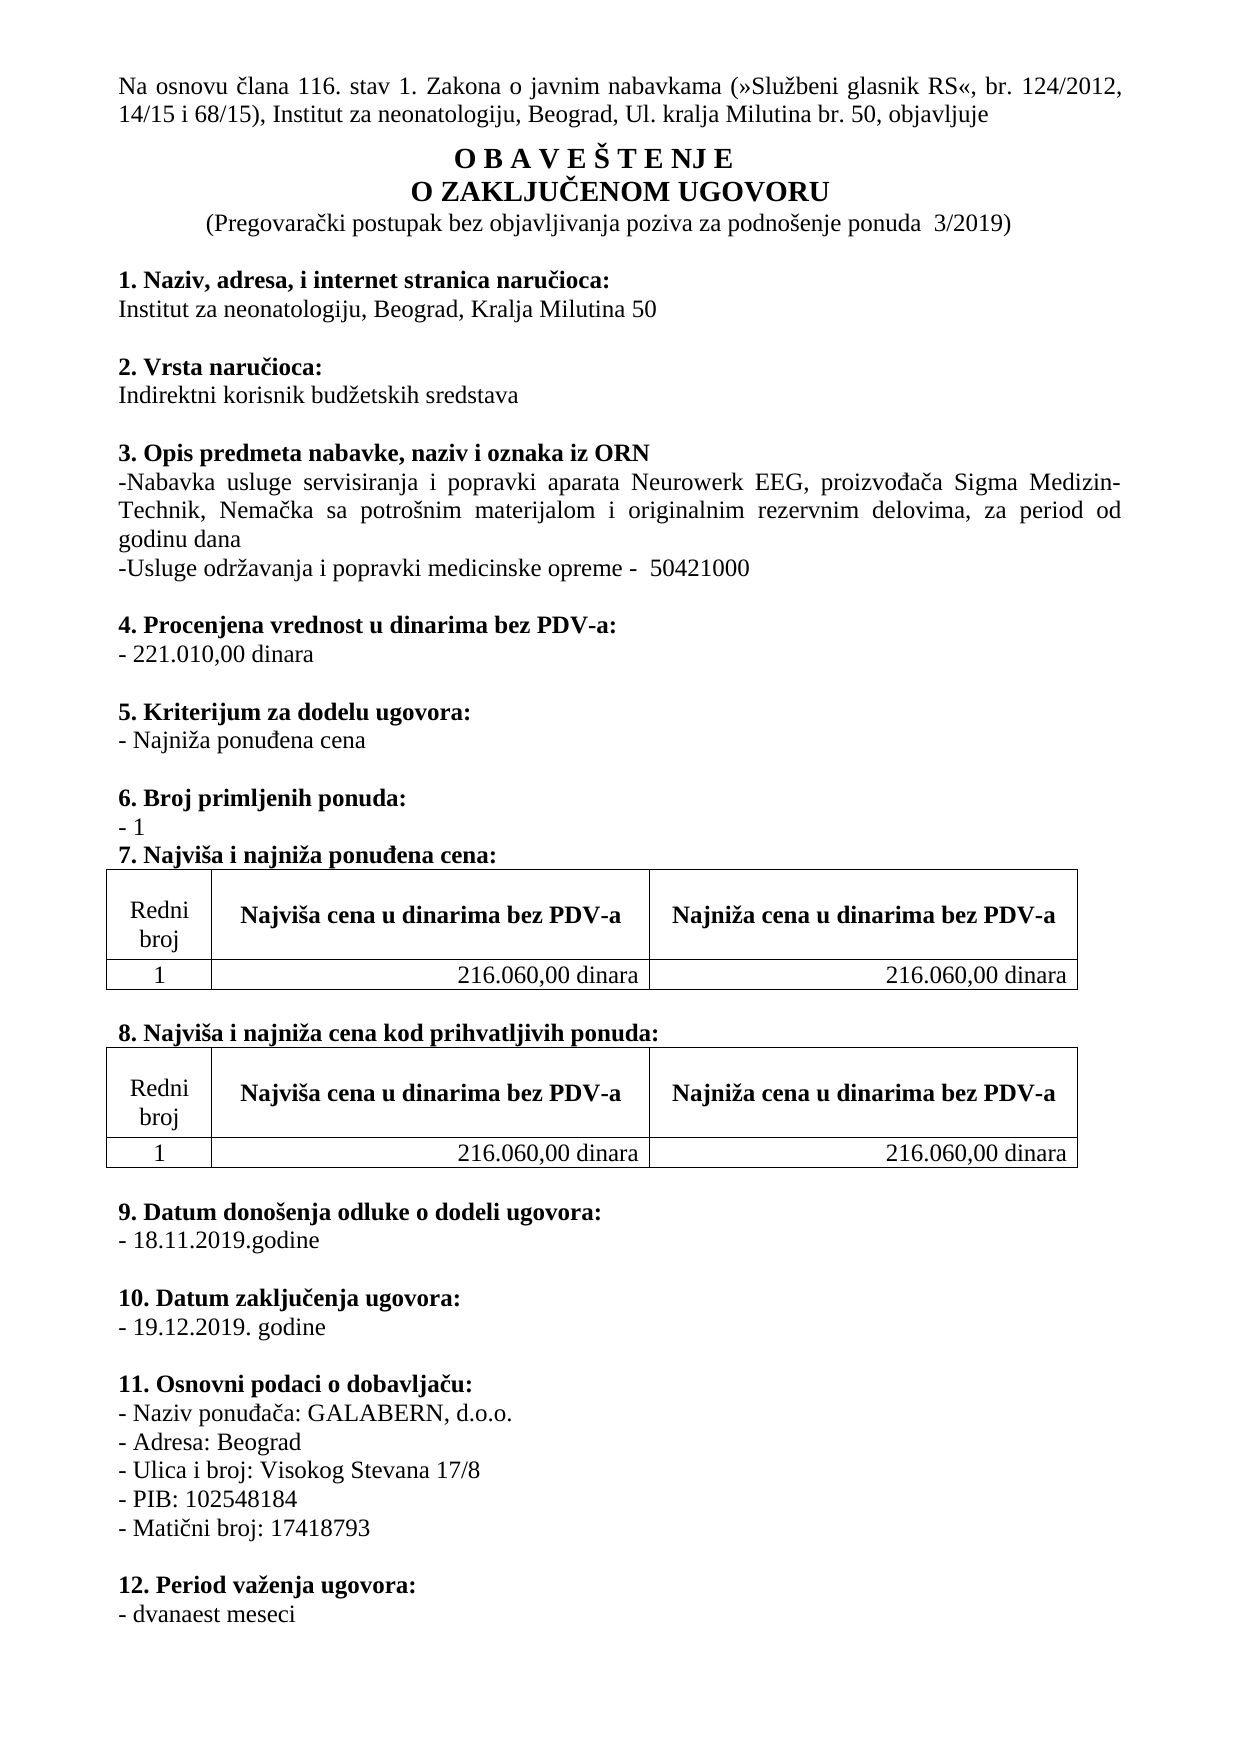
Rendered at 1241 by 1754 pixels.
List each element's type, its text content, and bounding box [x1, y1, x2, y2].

text O ZAKLJUČENOM UGOVORU [118, 174, 1122, 208]
table_header Najniža cena u dinarima bez PDV-a [650, 870, 1077, 959]
table_cell 216.060,00 dinara [650, 1138, 1077, 1167]
text 5. Kriterijum za dodelu ugovora: [118, 697, 1122, 725]
text - Adresa: Beograd [118, 1427, 1122, 1455]
subtitle O B A V E Š T E [118, 141, 1122, 174]
text 4. Procenjena vrednost u dinarima bez PDV-a: [118, 610, 1122, 639]
text -Usluge održavanja i popravki medicinske opreme - 50421000 [118, 553, 1122, 582]
table_cell 216.060,00 dinara [212, 960, 649, 989]
text -Nabavka usluge servisiranja i popravki aparata Neurowerk EEG, proizvođača Sigma Medizin-Technik, Nemačka sa potrošnim materijalom i originalnim rezervnim delovima, za period od godinu dana [118, 467, 1122, 553]
text 7. Najviša i najniža ponuđena cena: [118, 840, 1122, 869]
text - 19.12.2019. godine [118, 1312, 1122, 1340]
text 9. Datum donošenja odluke o dodeli ugovora: [118, 1197, 1122, 1225]
text - dvanaest meseci [118, 1599, 1122, 1628]
text - 1 [118, 812, 1122, 840]
text - Matični broj: 17418793 [118, 1513, 1122, 1542]
table_cell 216.060,00 dinara [212, 1138, 649, 1167]
table_header Redni broj [107, 1048, 211, 1137]
text 3. Opis predmeta nabavke, naziv i oznaka iz ORN [118, 438, 1122, 467]
table_cell 1 [107, 960, 211, 989]
text - 221.010,00 dinara [118, 639, 1122, 668]
text 2. Vrsta naručioca: [118, 352, 1122, 380]
text 11. Osnovni podaci o dobavljaču: [118, 1369, 1122, 1398]
text - Najniža ponuđena cena [118, 725, 1122, 754]
text Indirektni korisnik budžetskih sredstava [118, 380, 1122, 409]
text 6. Broj primljenih ponuda: [118, 783, 1122, 812]
text 12. Period važenja ugovora: [118, 1570, 1122, 1599]
table_cell 1 [107, 1138, 211, 1167]
text 10. Datum zaključenja ugovora: [118, 1283, 1122, 1312]
text - Ulica i broj: Visokog Stevana 17/8 [118, 1455, 1122, 1484]
table_cell 216.060,00 dinara [650, 960, 1077, 989]
text - PIB: 102548184 [118, 1484, 1122, 1513]
text - Naziv ponuđača: GALABERN, d.o.o. [118, 1398, 1122, 1427]
table_header Najviša cena u dinarima bez PDV-a [212, 870, 649, 959]
text 8. Najviša i najniža cena kod prihvatljivih ponuda: [118, 1018, 1122, 1047]
text (Pregovarački postupak bez objavljivanja poziva za podnošenje ponuda 3/2019) [118, 208, 1122, 237]
text 1. Naziv, adresa, i internet stranica naručioca: [118, 265, 1122, 294]
text Institut za neonatologiju, Beograd, Kralja Milutina 50 [118, 294, 1122, 323]
table_header Najviša cena u dinarima bez PDV-a [212, 1048, 649, 1137]
text - 18.11.2019.godine [118, 1225, 1122, 1254]
table_header Redni broj [107, 870, 211, 959]
text Na osnovu člana 116. stav 1. Zakona o javnim nabavkama (»Službeni glasnik RS«, br. 124/2012, 14/15 i 68/15), Institut za neonatologiju, Beograd, Ul. kralja Milutina br. 50, objavljuje [118, 71, 1122, 128]
table_header Najniža cena u dinarima bez PDV-a [650, 1048, 1077, 1137]
